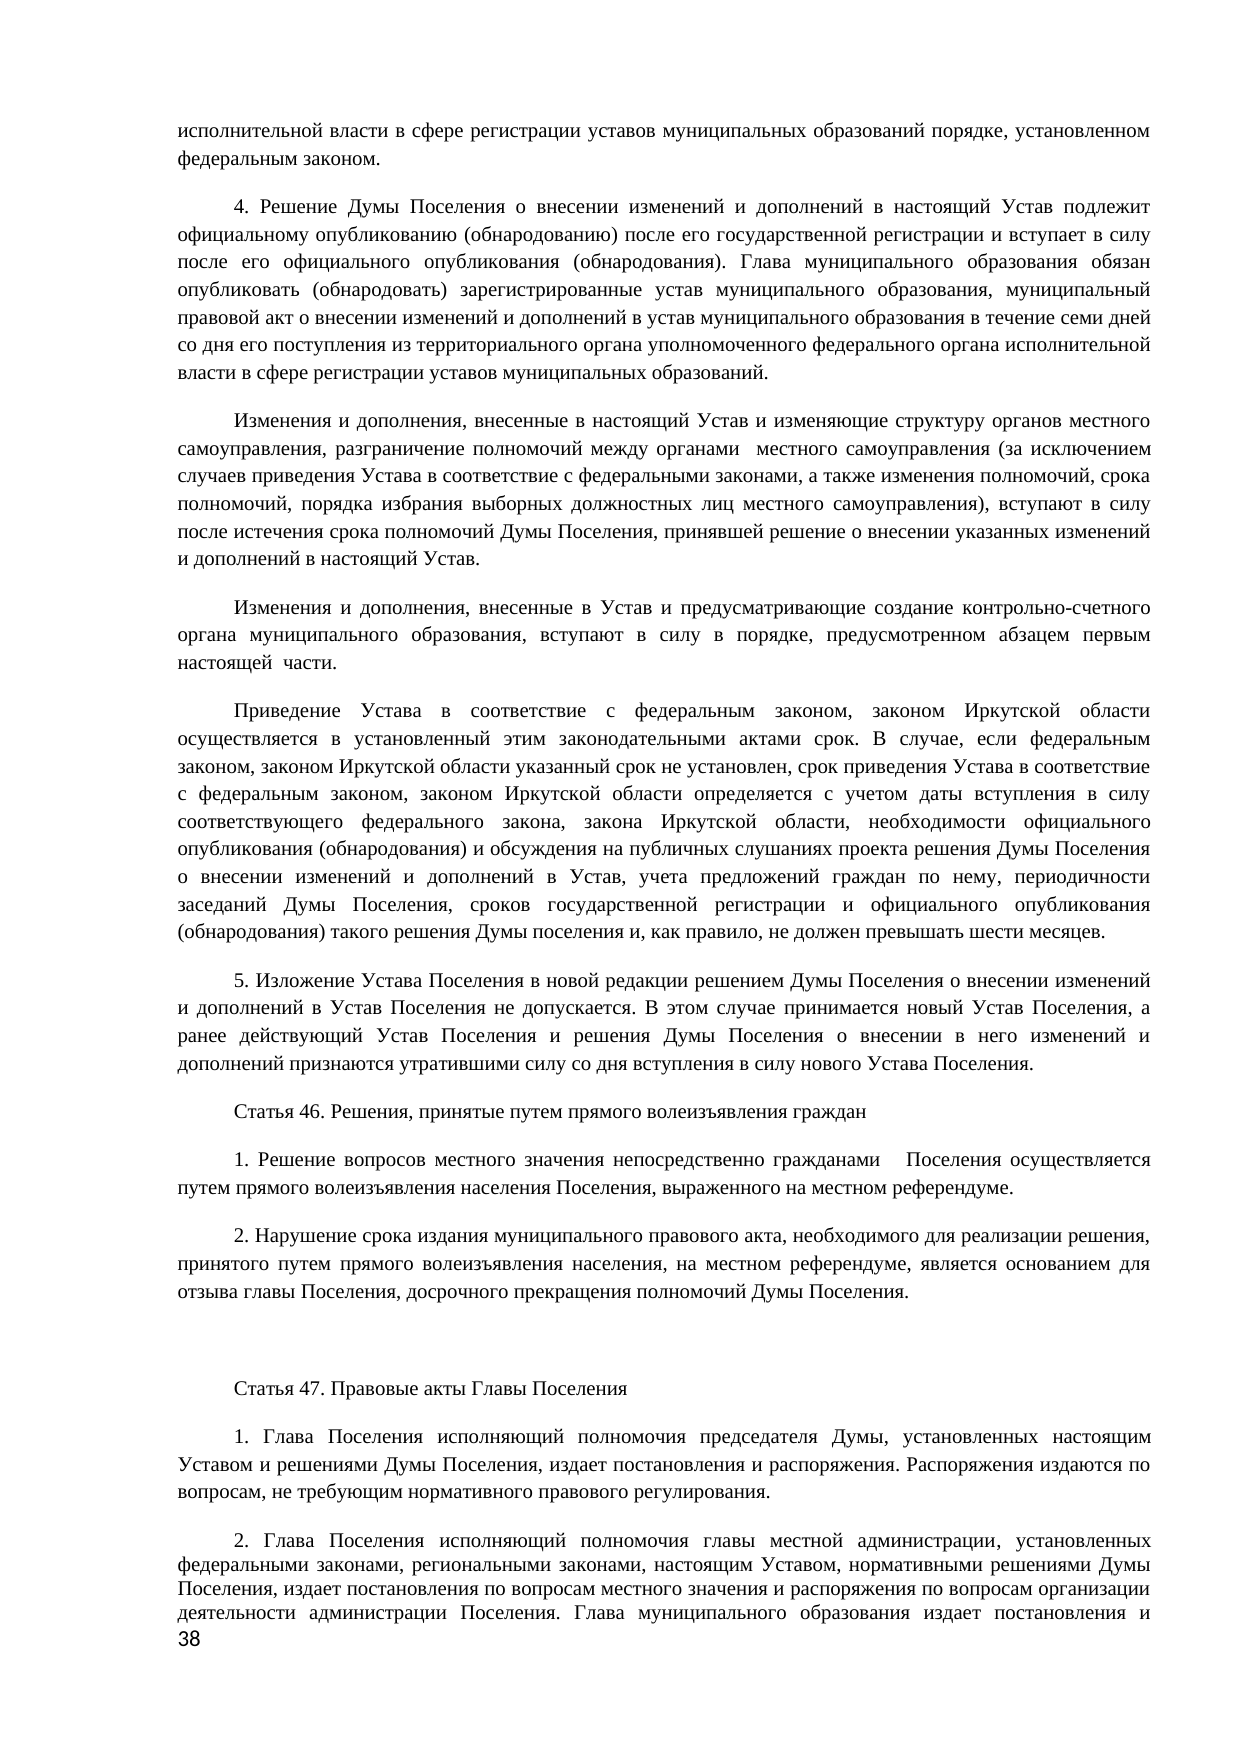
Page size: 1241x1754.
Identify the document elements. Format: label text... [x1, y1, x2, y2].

text 5. Изложение Устава Поселения в новой редакции решением Думы Поселения о внесении изменений и дополнений в Устав Поселения не допускается. В этом случае принимается новый Устав Поселения, а ранее действующий Устав Поселения и решения Думы Поселения о внесении в него изменений и дополнений признаются утратившими силу со дня вступления в силу нового Устава Поселения. [177, 968, 1152, 1074]
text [177, 118, 1152, 170]
text Статья 46. Решения, принятые путем прямого волеизъявления граждан [177, 1099, 1152, 1123]
text 2. Нарушение срока издания муниципального правового акта, необходимого для реализации решения, принятого путем прямого волеизъявления населения, на местном референдуме, является основанием для отзыва главы Поселения, досрочного прекращения полномочий Думы Поселения. [177, 1223, 1152, 1303]
text 1. Решение вопросов местного значения непосредственно гражданами Поселения осуществляется путем прямого волеизъявления населения Поселения, выраженного на местном референдуме. [177, 1147, 1152, 1199]
text 4. Решение Думы Поселения о внесении изменений и дополнений в настоящий Устав подлежит официальному опубликованию (обнародованию) после его государственной регистрации и вступает в силу после его официального опубликования (обнародования). Глава муниципального образования обязан опубликовать (обнародовать) зарегистрированные устав муниципального образования, муниципальный правовой акт о внесении изменений и дополнений в устав муниципального образования в течение семи дней со дня его поступления из территориального органа уполномоченного федерального органа исполнительной власти в сфере регистрации уставов муниципальных образований. [177, 194, 1152, 384]
text Статья 47. Правовые акты Главы Поселения [177, 1375, 1152, 1399]
text 1. Глава Поселения исполняющий полномочия председателя Думы, установленных настоящим Уставом и решениями Думы Поселения, издает постановления и распоряжения. Распоряжения издаются по вопросам, не требующим нормативного правового регулирования. [177, 1424, 1152, 1503]
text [177, 1527, 1152, 1624]
text Приведение Устава в соответствие с федеральным законом, законом Иркутской области осуществляется в установленный этим законодательными актами срок. В случае, если федеральным законом, законом Иркутской области указанный срок не установлен, срок приведения Устава в соответствие с федеральным законом, законом Иркутской области определяется с учетом даты вступления в силу соответствующего федерального закона, закона Иркутской области, необходимости официального опубликования (обнародования) и обсуждения на публичных слушаниях проекта решения Думы Поселения о внесении изменений и дополнений в Устав, учета предложений граждан по нему, периодичности заседаний Думы Поселения, сроков государственной регистрации и официального опубликования (обнародования) такого решения Думы поселения и, как правило, не должен превышать шести месяцев. [177, 698, 1152, 943]
text Изменения и дополнения, внесенные в Устав и предусматривающие создание контрольно-счетного органа муниципального образования, вступают в силу в порядке, предусмотренном абзацем первым настоящей части. [177, 595, 1152, 674]
text Изменения и дополнения, внесенные в настоящий Устав и изменяющие структуру органов местного самоуправления, разграничение полномочий между органами местного самоуправления (за исключением случаев приведения Устава в соответствие с федеральными законами, а также изменения полномочий, срока полномочий, порядка избрания выборных должностных лиц местного самоуправления), вступают в силу после истечения срока полномочий Думы Поселения, принявшей решение о внесении указанных изменений и дополнений в настоящий Устав. [177, 408, 1152, 570]
